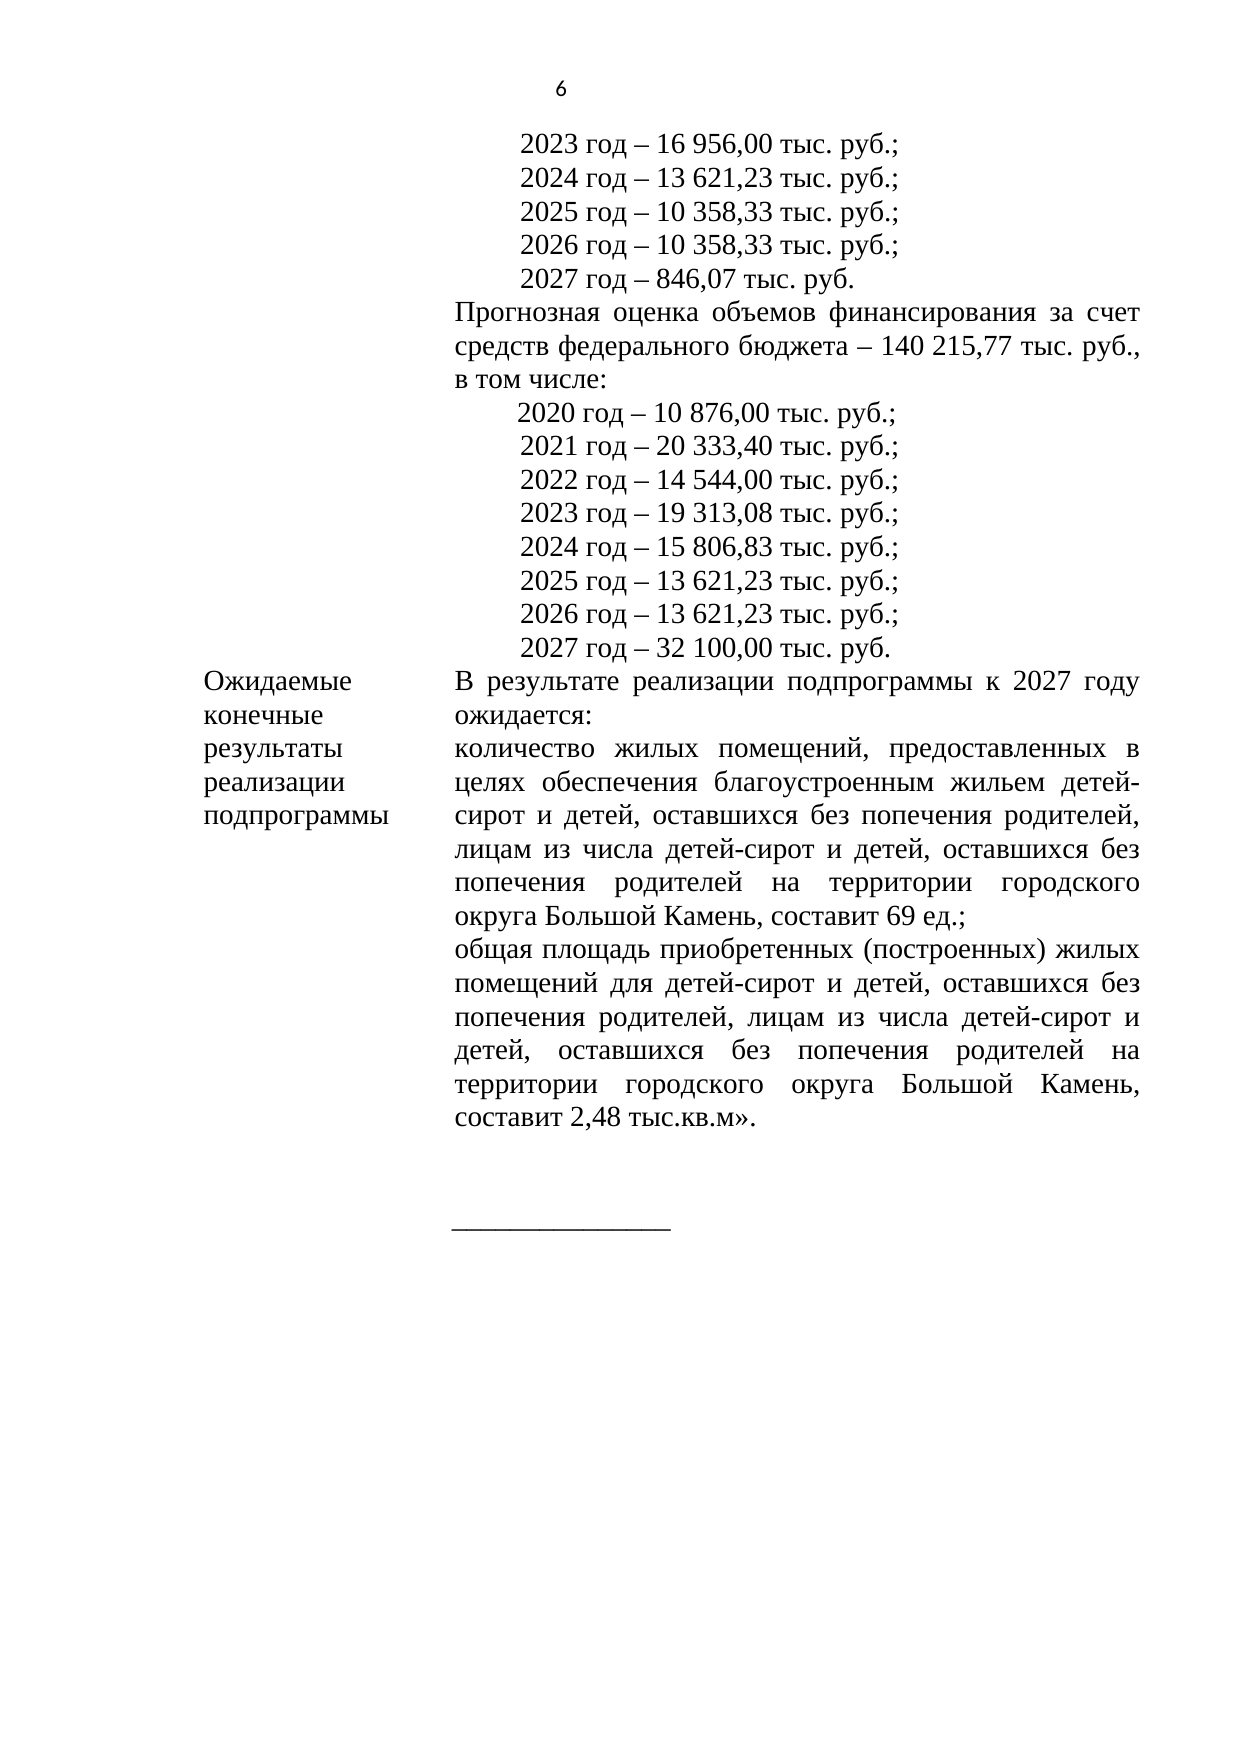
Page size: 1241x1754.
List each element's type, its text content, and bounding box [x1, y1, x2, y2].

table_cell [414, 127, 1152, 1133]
text _______________ [89, 1200, 1033, 1233]
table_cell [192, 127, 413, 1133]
